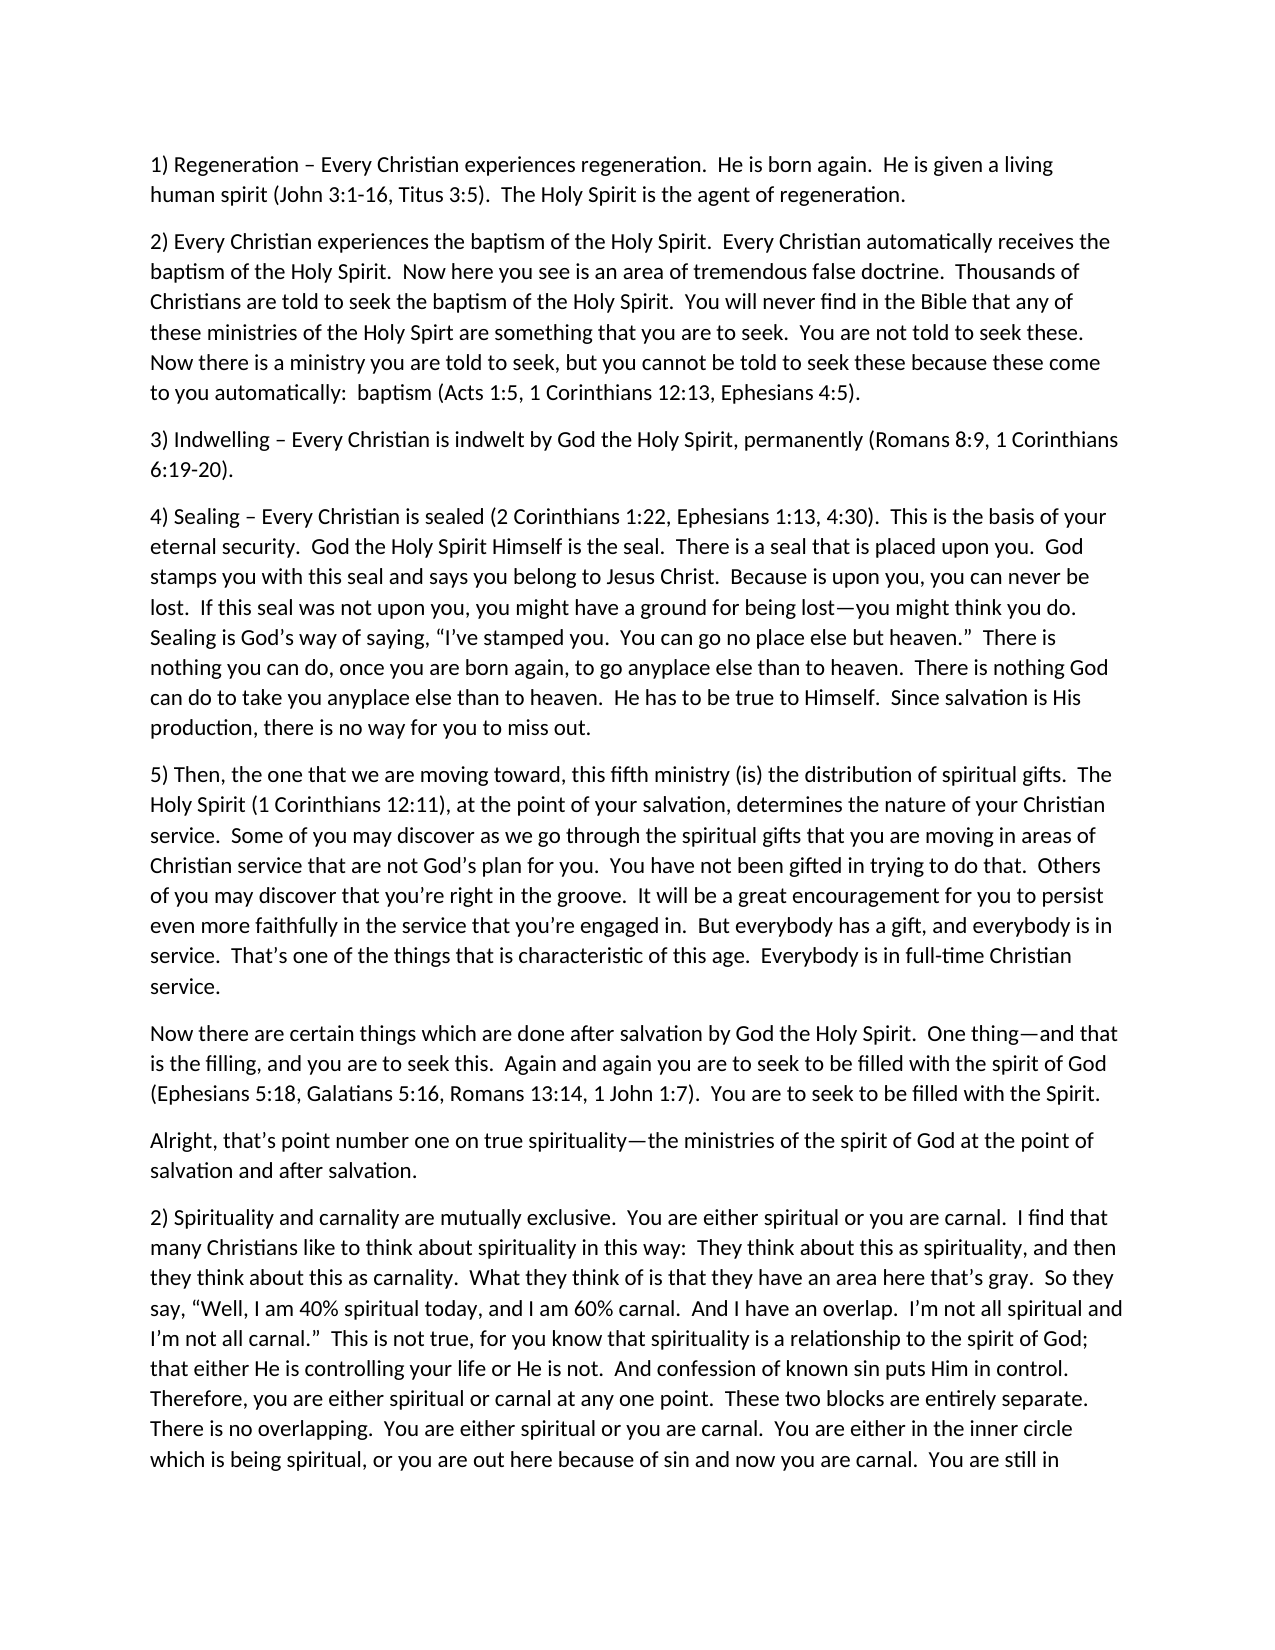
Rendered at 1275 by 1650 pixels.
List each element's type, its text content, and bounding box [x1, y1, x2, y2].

text Alright, that’s point number one on true spirituality—the ministries of the spirit of God at the point of salvation and after salvation. [150, 1126, 1125, 1184]
text 5) Then, the one that we are moving toward, this fifth ministry (is) the distribution of spiritual gifts. The Holy Spirit (1 Corinthians 12:11), at the point of your salvation, determines the nature of your Christian service. Some of you may discover as we go through the spiritual gifts that you are moving in areas of Christian service that are not God’s plan for you. You have not been gifted in trying to do that. Others of you may discover that you’re right in the groove. It will be a great encouragement for you to persist even more faithfully in the service that you’re engaged in. But everybody has a gift, and everybody is in service. That’s one of the things that is characteristic of this age. Everybody is in full-time Christian service. [150, 760, 1125, 1000]
text Now there are certain things which are done after salvation by God the Holy Spirit. One thing—and that is the filling, and you are to seek this. Again and again you are to seek to be filled with the spirit of God (Ephesians 5:18, Galatians 5:16, Romans 13:14, 1 John 1:7). You are to seek to be filled with the Spirit. [150, 1019, 1125, 1107]
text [150, 1203, 1125, 1473]
text 1) Regeneration – Every Christian experiences regeneration. He is born again. He is given a living human spirit (John 3:1-16, Titus 3:5). The Holy Spirit is the agent of regeneration. [150, 150, 1125, 208]
text 2) Every Christian experiences the baptism of the Holy Spirit. Every Christian automatically receives the baptism of the Holy Spirit. Now here you see is an area of tremendous false doctrine. Thousands of Christians are told to seek the baptism of the Holy Spirit. You will never find in the Bible that any of these ministries of the Holy Spirt are something that you are to seek. You are not told to seek these. Now there is a ministry you are told to seek, but you cannot be told to seek these because these come to you automatically: baptism (Acts 1:5, 1 Corinthians 12:13, Ephesians 4:5). [150, 227, 1125, 406]
text 3) Indwelling – Every Christian is indwelt by God the Holy Spirit, permanently (Romans 8:9, 1 Corinthians 6:19-20). [150, 425, 1125, 483]
text 4) Sealing – Every Christian is sealed (2 Corinthians 1:22, Ephesians 1:13, 4:30). This is the basis of your eternal security. God the Holy Spirit Himself is the seal. There is a seal that is placed upon you. God stamps you with this seal and says you belong to Jesus Christ. Because is upon you, you can never be lost. If this seal was not upon you, you might have a ground for being lost—you might think you do. Sealing is God’s way of saying, “I’ve stamped you. You can go no place else but heaven.” There is nothing you can do, once you are born again, to go anyplace else than to heaven. There is nothing God can do to take you anyplace else than to heaven. He has to be true to Himself. Since salvation is His production, there is no way for you to miss out. [150, 502, 1125, 742]
